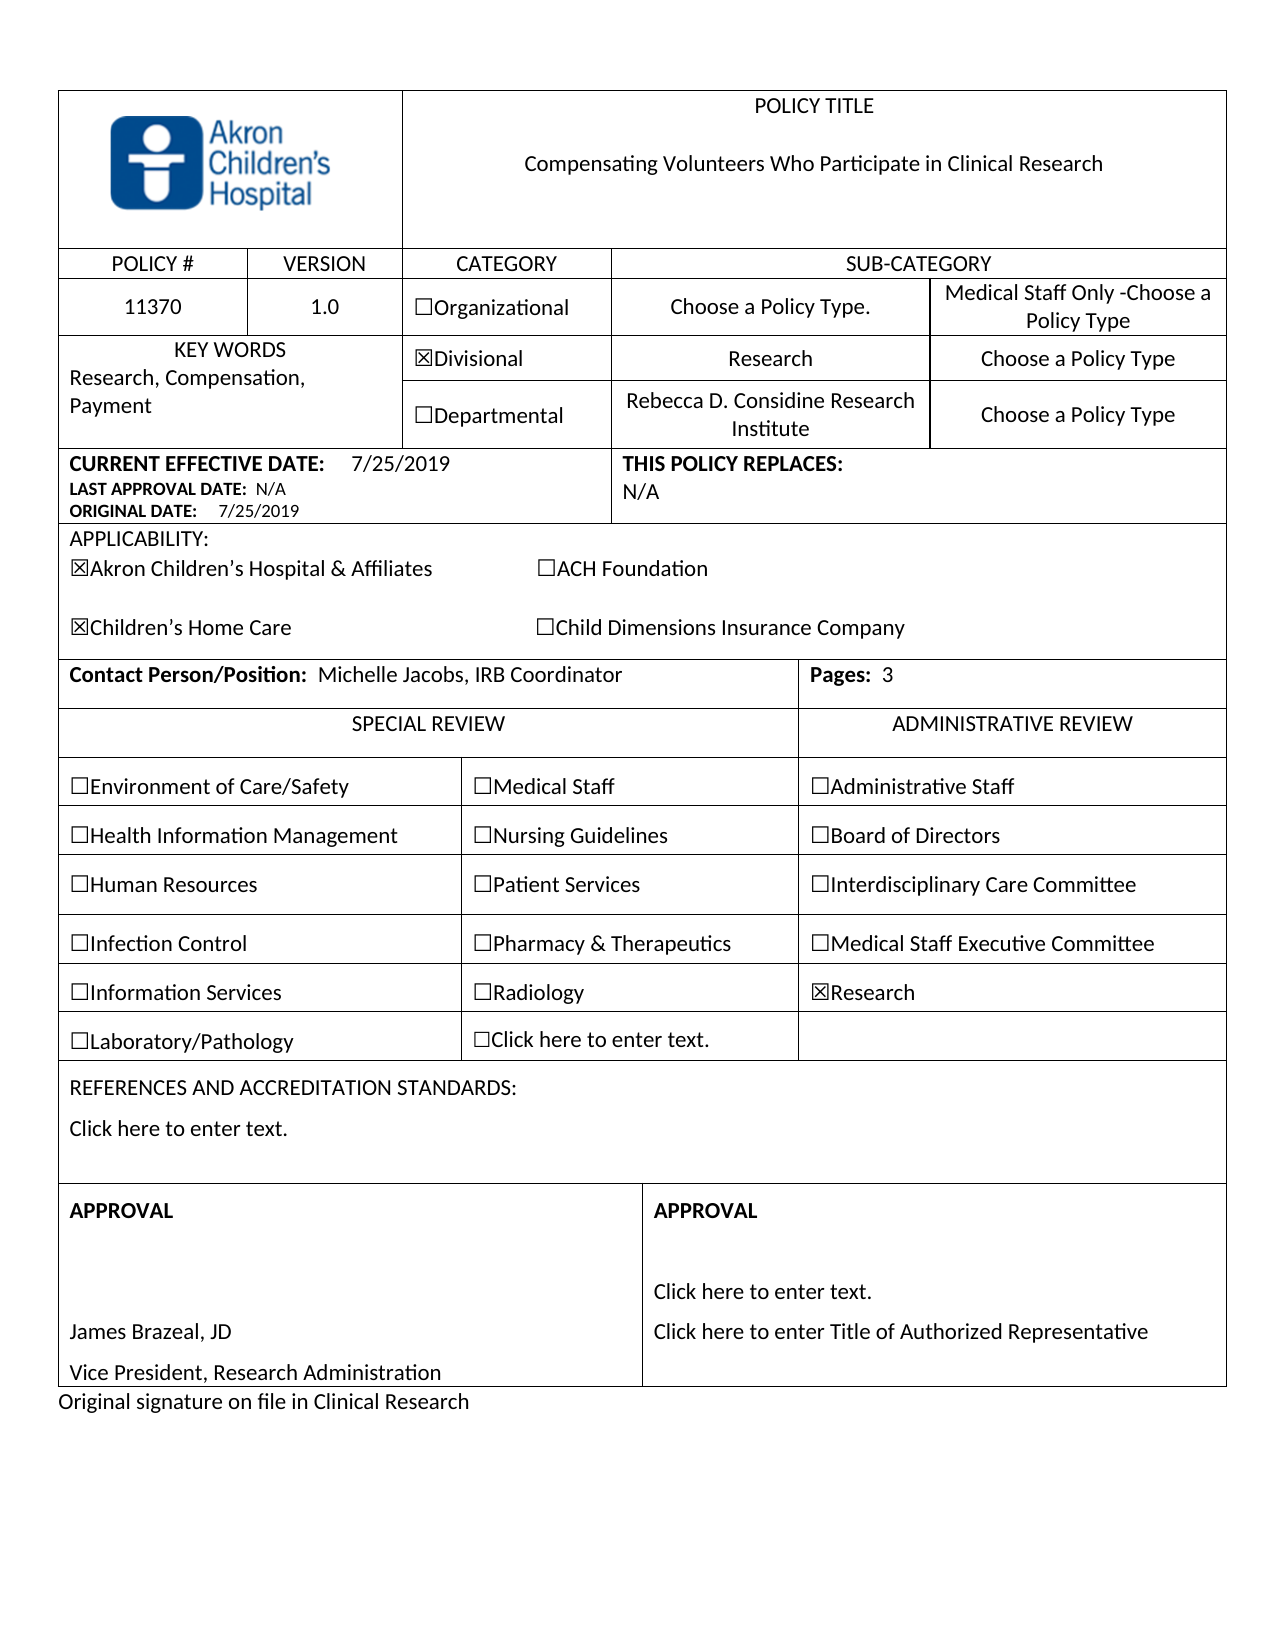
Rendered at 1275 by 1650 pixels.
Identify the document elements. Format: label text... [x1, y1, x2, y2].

table_cell [403, 249, 611, 277]
table_cell [799, 806, 1226, 854]
table_cell [462, 1012, 798, 1060]
table_cell [59, 1061, 1226, 1182]
table_cell [59, 855, 461, 914]
table_cell [462, 758, 798, 805]
table_cell [462, 964, 798, 1011]
table_cell [248, 249, 402, 277]
table_cell [799, 758, 1226, 805]
table_cell [59, 709, 798, 757]
table_cell [799, 915, 1226, 962]
table_cell [59, 524, 1226, 659]
table_cell [59, 660, 798, 708]
table_cell [462, 855, 798, 914]
table_cell [59, 249, 247, 277]
table_cell [799, 1012, 1226, 1060]
table_header [59, 91, 402, 248]
table_cell [59, 964, 461, 1011]
table_cell [59, 336, 402, 448]
table_cell [799, 709, 1226, 757]
table_cell [462, 915, 798, 962]
table_cell [403, 336, 611, 380]
table_cell APPROVAL [59, 1184, 642, 1386]
table_cell [59, 1012, 461, 1060]
table_cell [59, 758, 461, 805]
table_cell [403, 279, 611, 334]
table_cell [799, 964, 1226, 1011]
table_cell ORIGINAL DATE: [59, 449, 611, 523]
table_cell [612, 249, 1226, 277]
table_cell [59, 915, 461, 962]
table_cell APPROVAL [643, 1184, 1226, 1386]
table_cell [462, 806, 798, 854]
table_cell [59, 806, 461, 854]
table_cell Departmental [403, 381, 611, 448]
table_cell [799, 660, 1226, 708]
picture [110, 116, 340, 212]
table_cell [799, 855, 1226, 914]
table_cell [612, 449, 1226, 523]
table_header [403, 91, 1226, 248]
